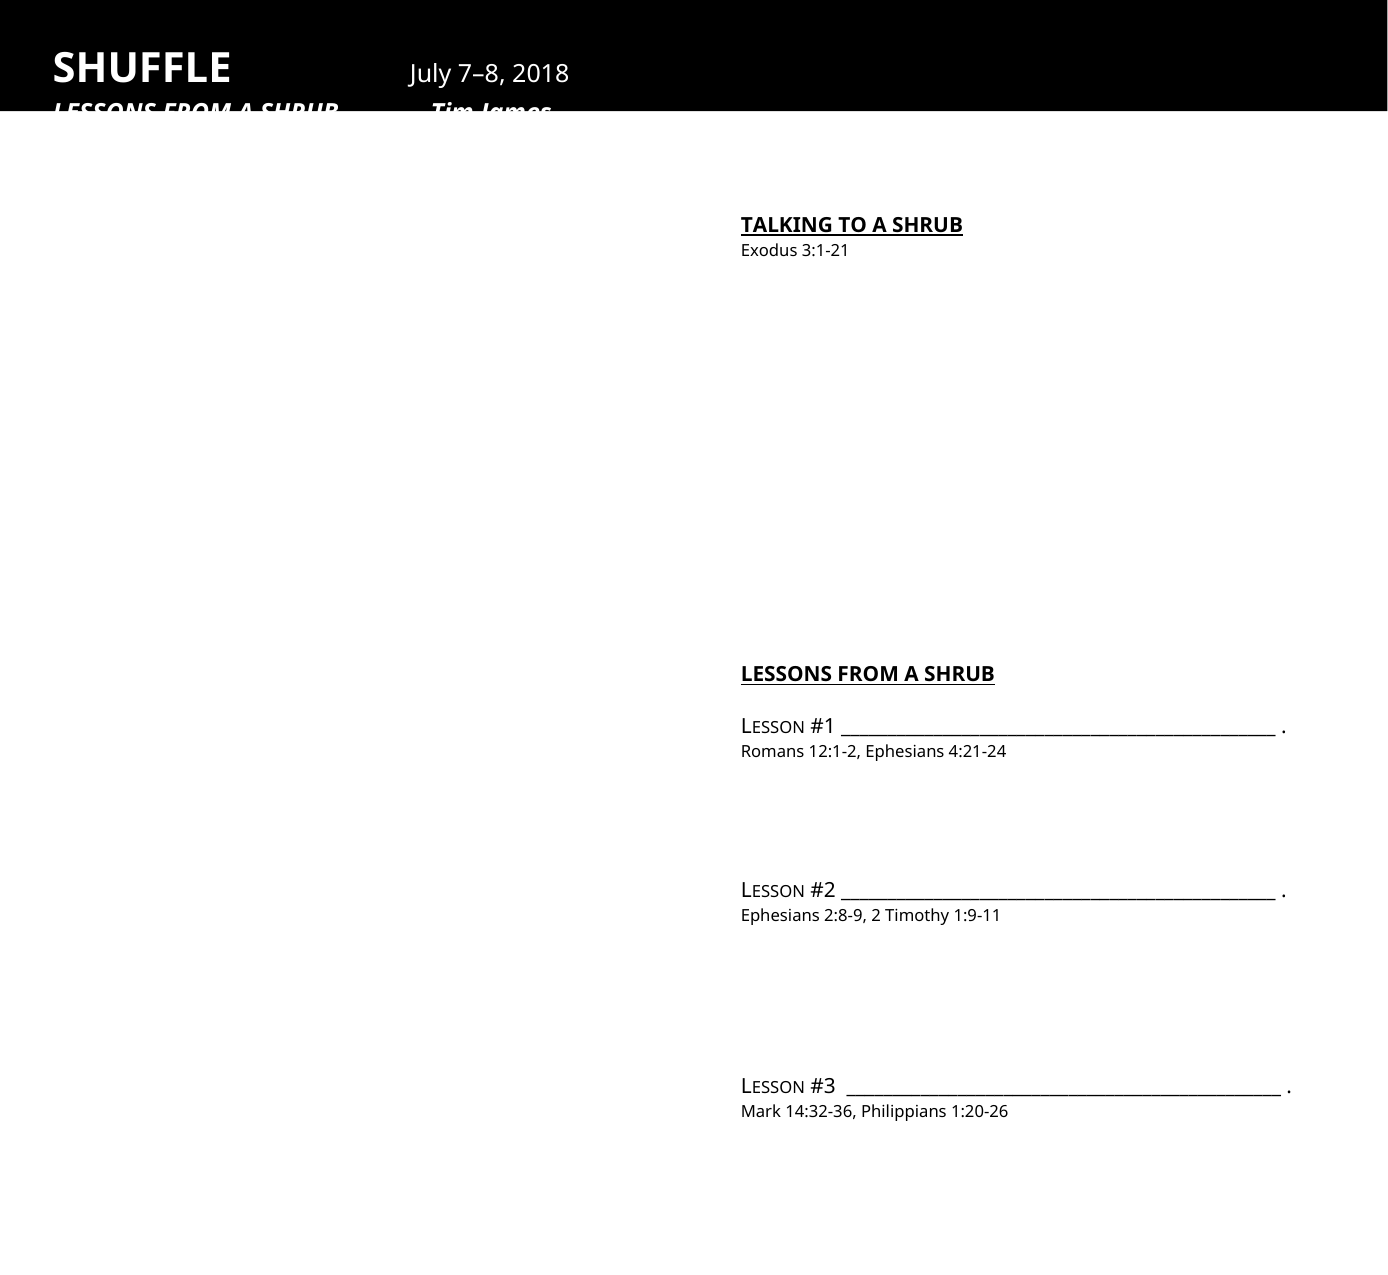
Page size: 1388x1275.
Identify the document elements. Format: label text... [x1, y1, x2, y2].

text LESSONS FROM A SHRUB [741, 659, 1331, 688]
text Lesson #2 _______________________________________________ . [741, 876, 1331, 904]
text TALKING TO A SHRUB [741, 210, 1331, 239]
text Exodus 3:1-21 [741, 239, 1331, 261]
text Lesson #1 _______________________________________________ . [741, 711, 1331, 739]
text Romans 12:1-2, Ephesians 4:21-24 [741, 739, 1331, 762]
text Mark 14:32-36, Philippians 1:20-26 [741, 1099, 1331, 1122]
text Ephesians 2:8-9, 2 Timothy 1:9-11 [741, 904, 1331, 927]
text Lesson #3 _______________________________________________ . [741, 1071, 1331, 1099]
